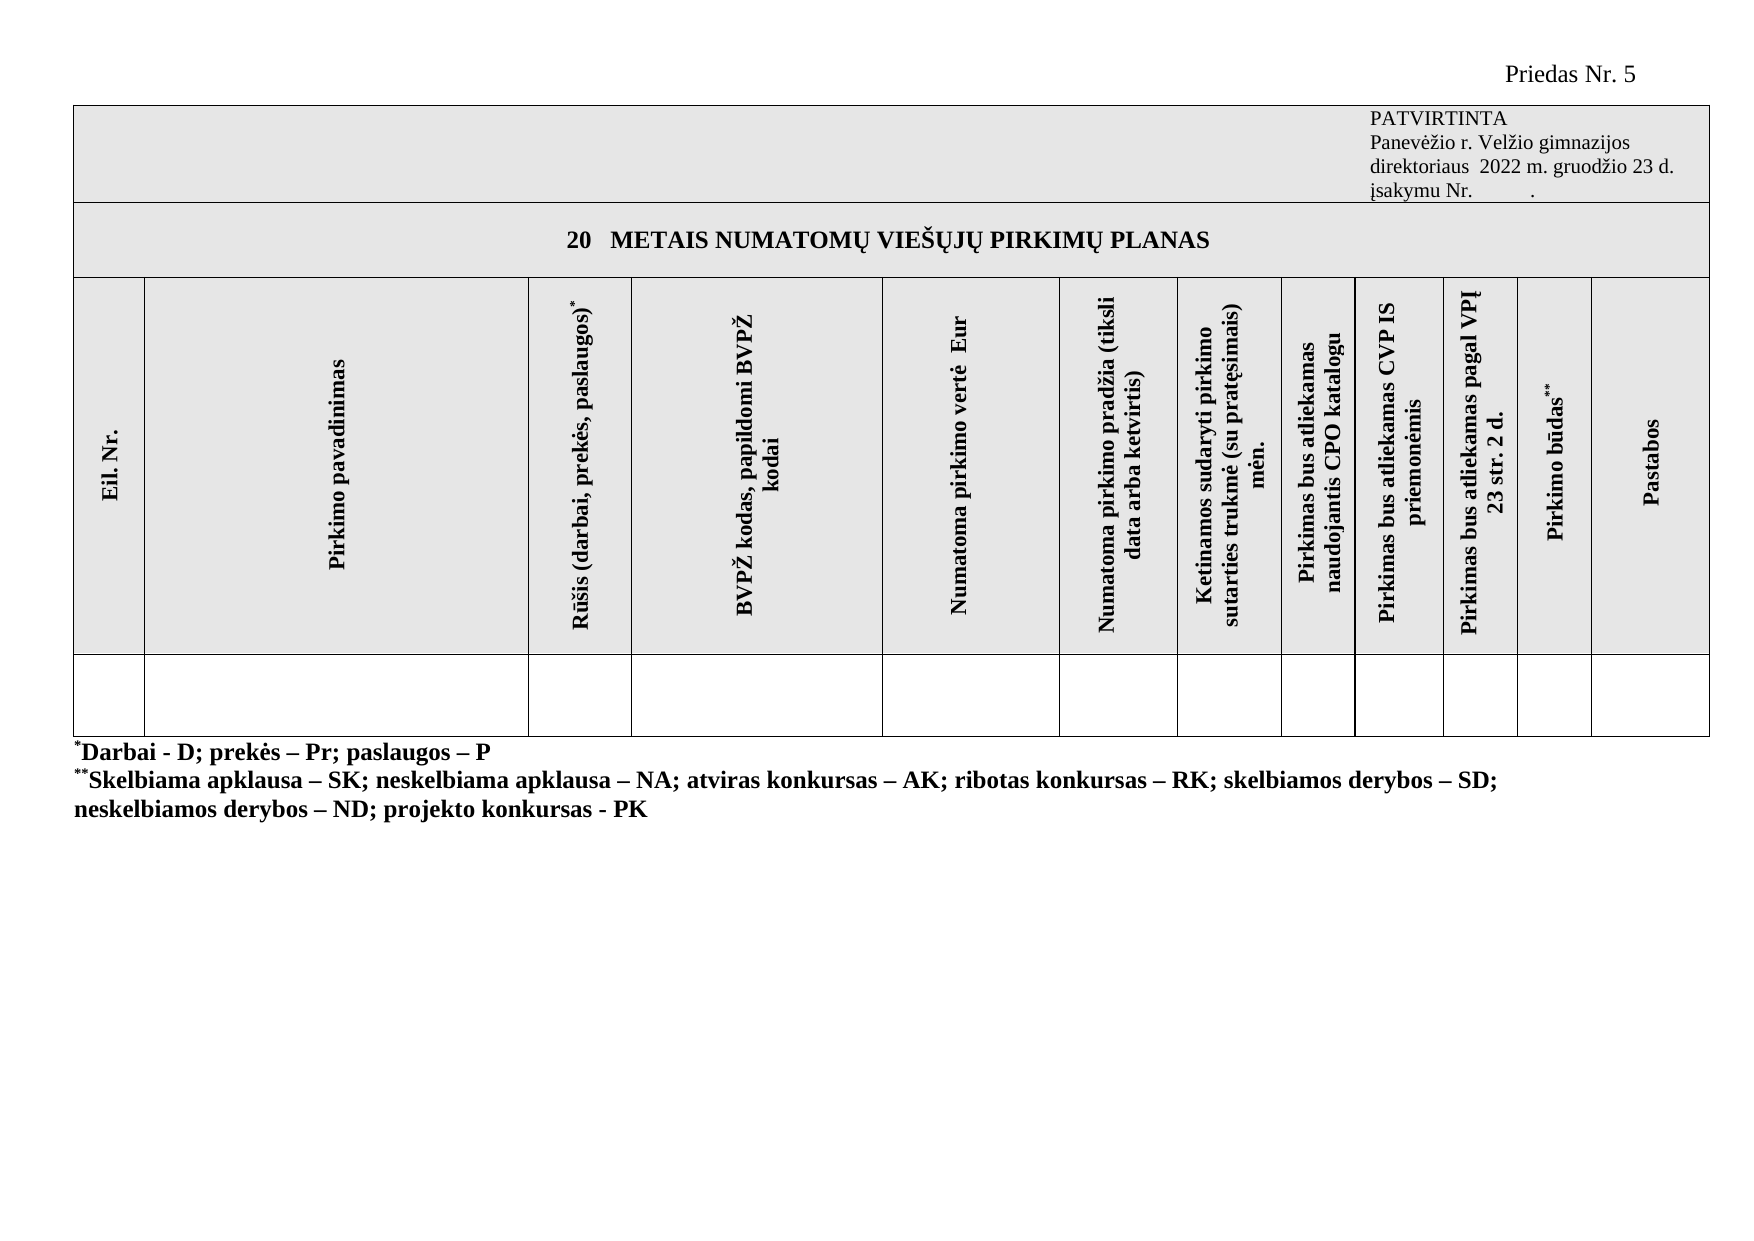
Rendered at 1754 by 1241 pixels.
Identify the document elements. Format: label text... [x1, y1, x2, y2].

table_cell [1592, 655, 1709, 736]
text *Darbai - D; prekės – Pr; paslaugos – P [74, 737, 1636, 765]
table_cell Ketinamos sudaryti pirkimo sutarties trukmė (su pratęsimais) mėn. [1178, 278, 1281, 653]
table_cell Pirkimo pavadinimas [145, 278, 528, 653]
table_cell [1178, 655, 1281, 736]
table_cell Pirkimas bus atliekamas CVP IS priemonėmis [1356, 278, 1443, 653]
table_header PATVIRTINTA Panevėžio r. Velžio gimnazijos direktoriaus 2022 m. gruodžio 23 d. įsakymu Nr. . [74, 106, 1709, 202]
table_cell [74, 655, 144, 736]
table_cell Pirkimo būdas** [1518, 278, 1591, 653]
text **Skelbiama apklausa – SK; neskelbiama apklausa – NA; atviras konkursas – AK; ribotas konkursas – RK; skelbiamos derybos – SD; neskelbiamos derybos – ND; projekto konkursas - PK [74, 765, 1636, 823]
table_cell [883, 655, 1059, 736]
table_cell Eil. Nr. [74, 278, 144, 653]
table_cell Numatoma pirkimo pradžia (tiksli data arba ketvirtis) [1060, 278, 1177, 653]
table_cell [1282, 655, 1354, 736]
table_cell Pirkimas bus atliekamas pagal VPĮ 23 str. 2 d. [1444, 278, 1517, 653]
table_cell Pastabos [1592, 278, 1709, 653]
table_cell BVPŽ kodas, papildomi BVPŽ kodai [632, 278, 882, 653]
table_cell Rūšis (darbai, prekės, paslaugos)* [529, 278, 631, 653]
table_cell [1444, 655, 1517, 736]
table_cell Pirkimas bus atliekamas naudojantis CPO katalogu [1282, 278, 1354, 653]
table_cell [1356, 655, 1443, 736]
text Priedas Nr. 5 [664, 59, 1636, 88]
table_cell [1060, 655, 1177, 736]
table_cell 20 METAIS NUMATOMŲ VIEŠŲJŲ PIRKIMŲ PLANAS [74, 203, 1709, 277]
table_cell [145, 655, 528, 736]
table_cell [632, 655, 882, 736]
table_cell [529, 655, 631, 736]
table_cell [1518, 655, 1591, 736]
table_cell Numatoma pirkimo vertė Eur [883, 278, 1059, 653]
